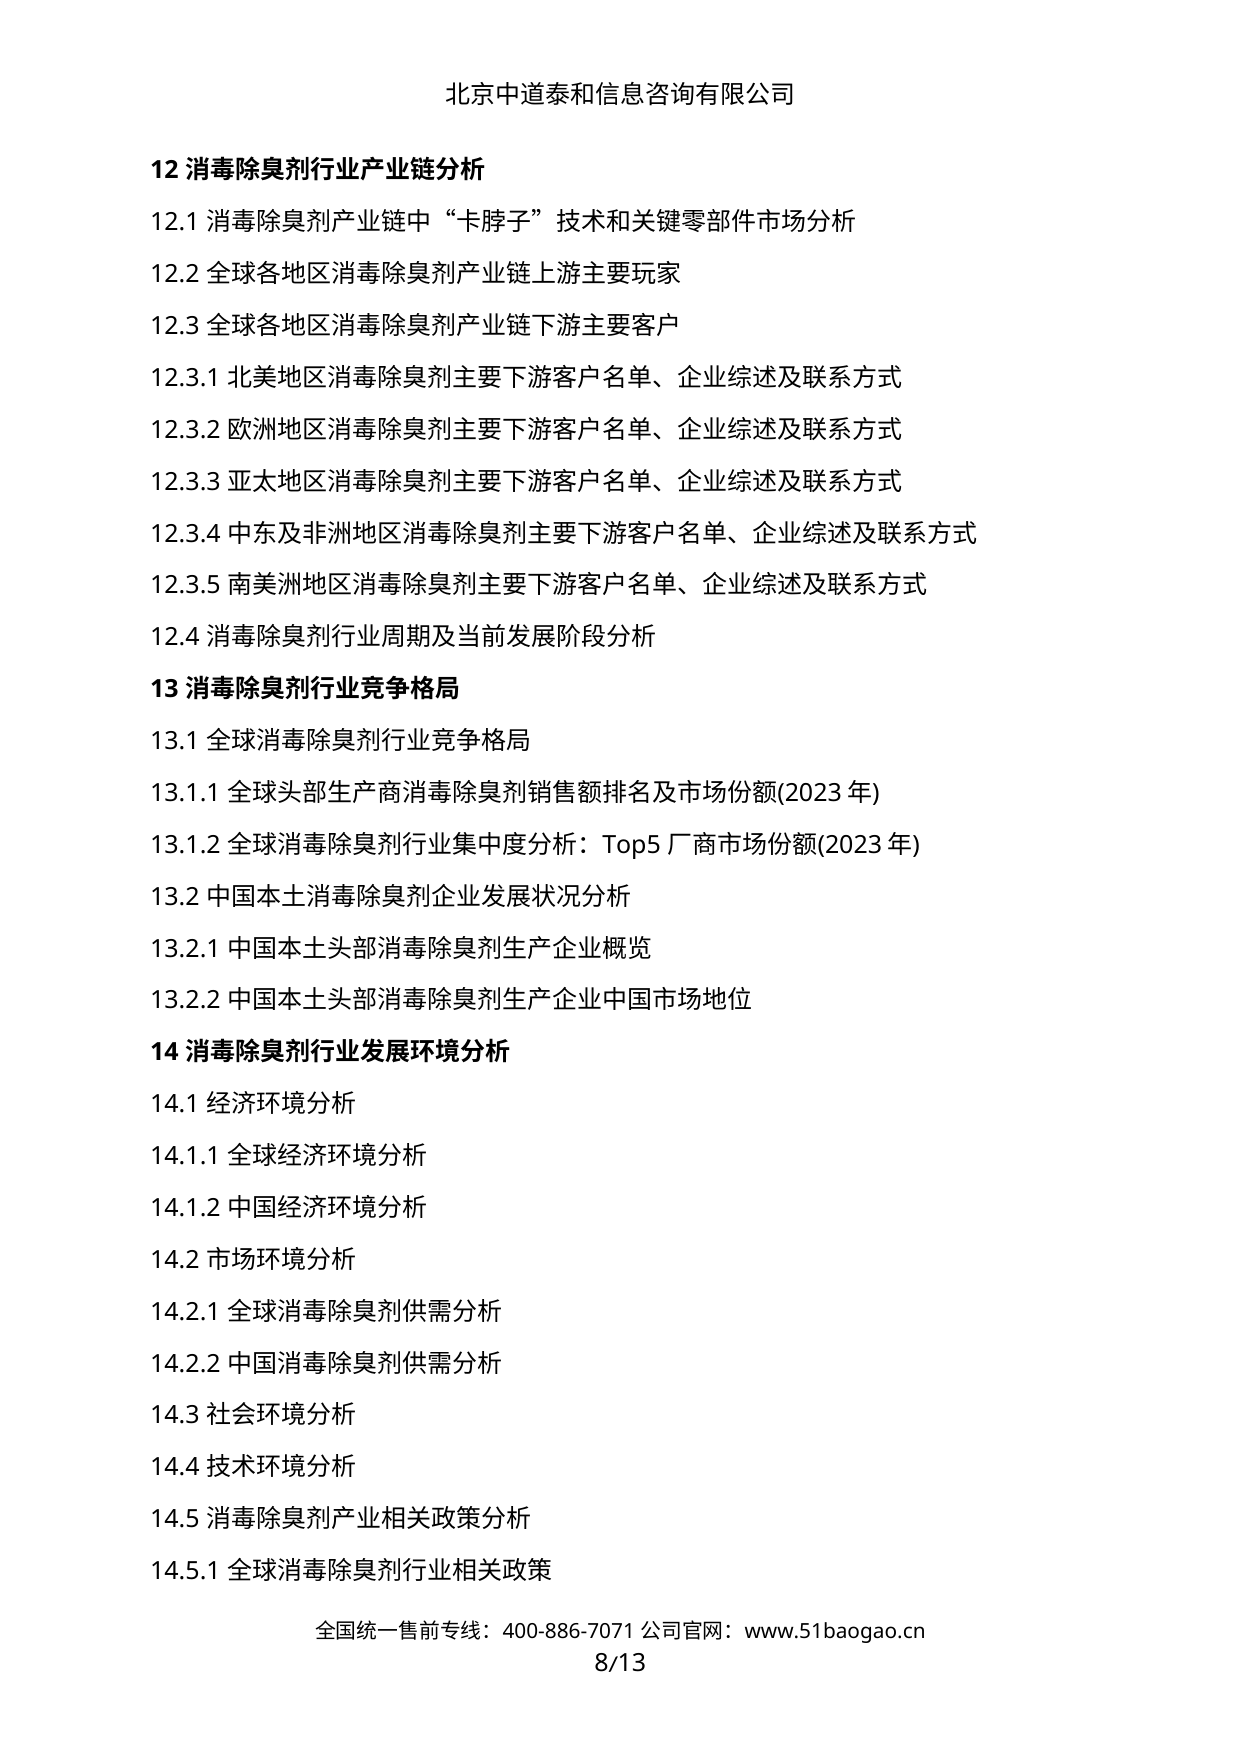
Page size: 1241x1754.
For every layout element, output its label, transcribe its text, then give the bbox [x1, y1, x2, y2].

text 12.4 消毒除臭剂行业周期及当前发展阶段分析 [150, 617, 1090, 653]
text 14.5 消毒除臭剂产业相关政策分析 [150, 1499, 1090, 1535]
text 13.1.1 全球头部生产商消毒除臭剂销售额排名及市场份额(2023年) [150, 772, 1090, 809]
text 12.3.5 南美洲地区消毒除臭剂主要下游客户名单、企业综述及联系方式 [150, 565, 1090, 601]
text 14.2 市场环境分析 [150, 1239, 1090, 1276]
text 14.1.1 全球经济环境分析 [150, 1136, 1090, 1172]
text 13.2.1 中国本土头部消毒除臭剂生产企业概览 [150, 928, 1090, 964]
text 14.1 经济环境分析 [150, 1084, 1090, 1120]
text 13.2.2 中国本土头部消毒除臭剂生产企业中国市场地位 [150, 980, 1090, 1016]
text 12.3.3 亚太地区消毒除臭剂主要下游客户名单、企业综述及联系方式 [150, 461, 1090, 497]
text 14.3 社会环境分析 [150, 1395, 1090, 1431]
text 13.1.2 全球消毒除臭剂行业集中度分析：Top5 厂商市场份额(2023年) [150, 824, 1090, 861]
text 12 消毒除臭剂行业产业链分析 [150, 150, 1090, 186]
text 13.2 中国本土消毒除臭剂企业发展状况分析 [150, 876, 1090, 912]
text 14.2.1 全球消毒除臭剂供需分析 [150, 1291, 1090, 1327]
text 12.3.2 欧洲地区消毒除臭剂主要下游客户名单、企业综述及联系方式 [150, 409, 1090, 446]
text 14.1.2 中国经济环境分析 [150, 1187, 1090, 1224]
text 12.1 消毒除臭剂产业链中“卡脖子”技术和关键零部件市场分析 [150, 202, 1090, 238]
text 13.1 全球消毒除臭剂行业竞争格局 [150, 721, 1090, 757]
text 12.2 全球各地区消毒除臭剂产业链上游主要玩家 [150, 254, 1090, 290]
text 12.3.4 中东及非洲地区消毒除臭剂主要下游客户名单、企业综述及联系方式 [150, 513, 1090, 549]
text 14.2.2 中国消毒除臭剂供需分析 [150, 1343, 1090, 1379]
text 12.3.1 北美地区消毒除臭剂主要下游客户名单、企业综述及联系方式 [150, 357, 1090, 394]
text 14.5.1 全球消毒除臭剂行业相关政策 [150, 1551, 1090, 1587]
text 14.4 技术环境分析 [150, 1447, 1090, 1483]
text 13 消毒除臭剂行业竞争格局 [150, 669, 1090, 705]
text 14 消毒除臭剂行业发展环境分析 [150, 1032, 1090, 1068]
text 12.3 全球各地区消毒除臭剂产业链下游主要客户 [150, 306, 1090, 342]
